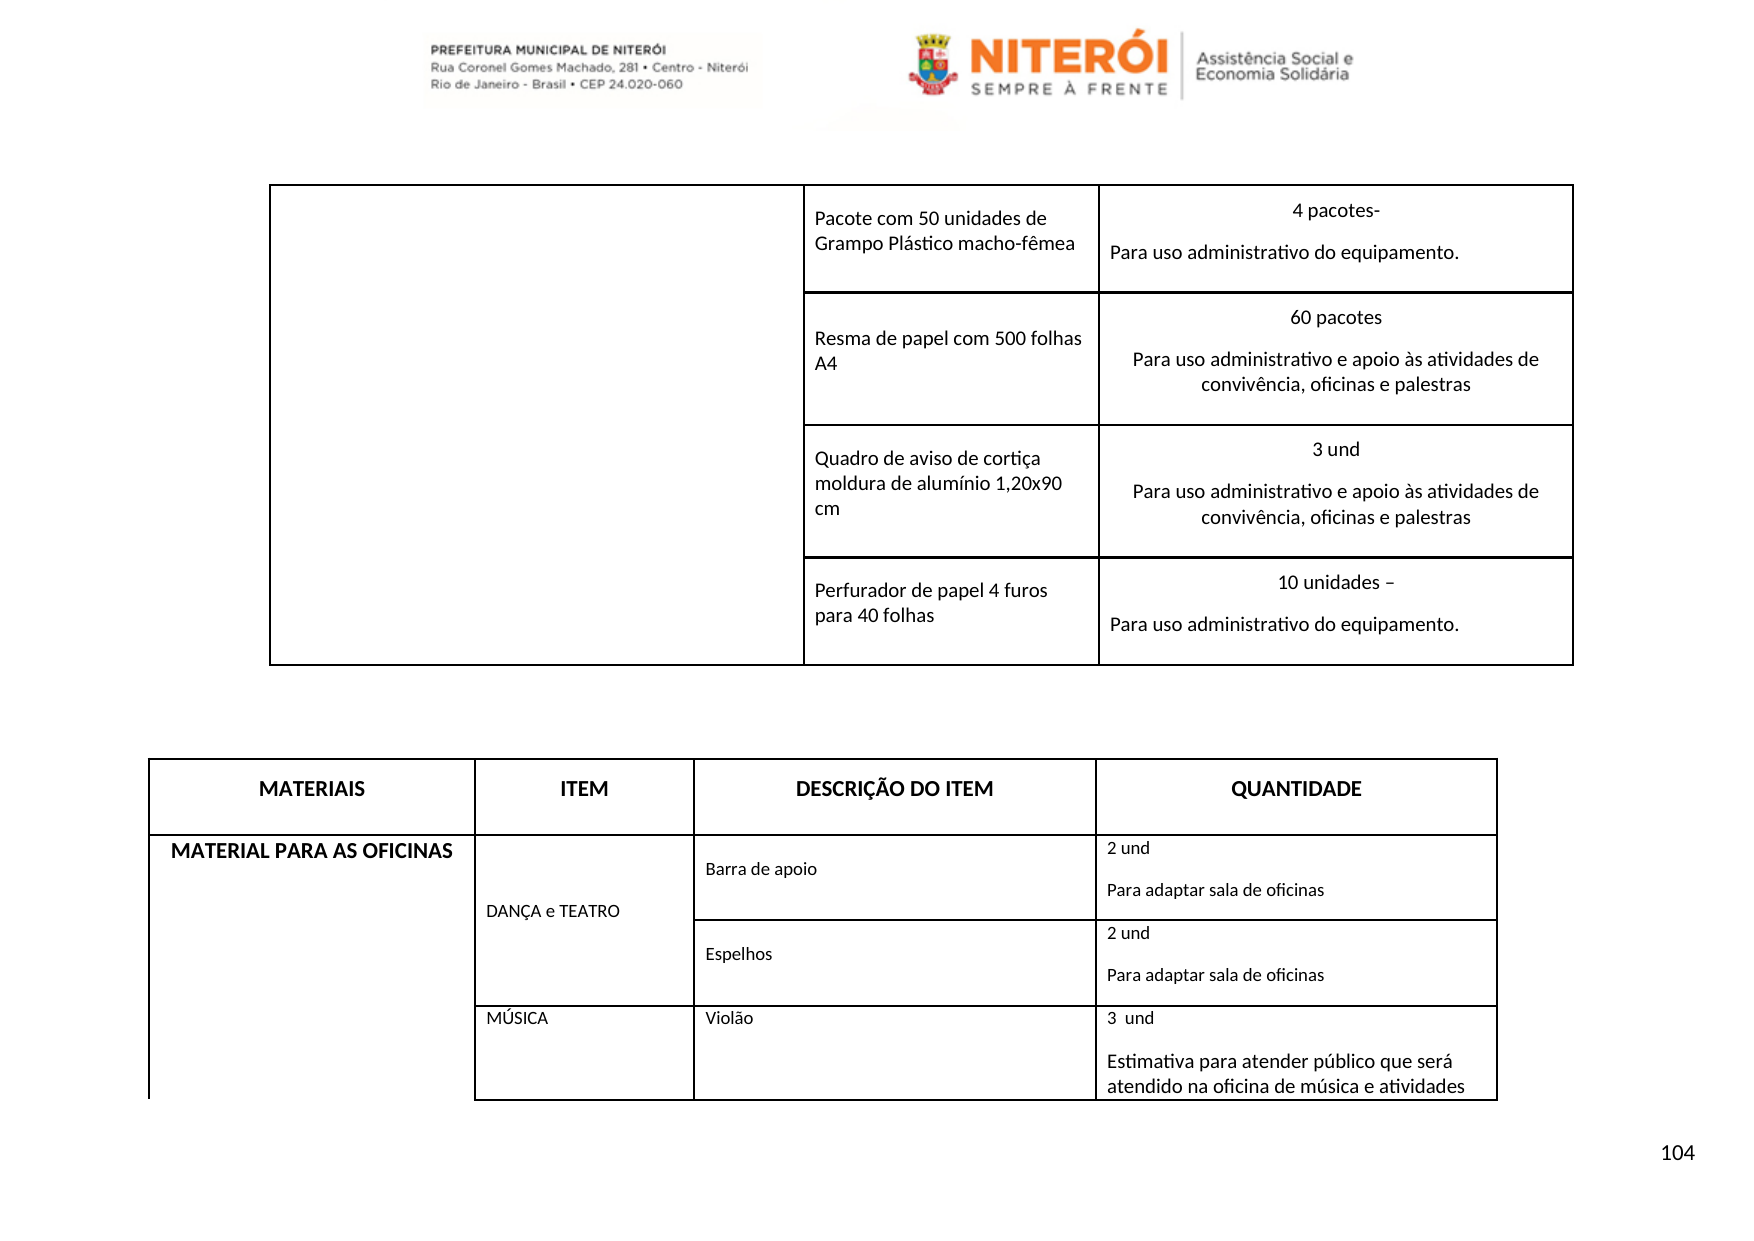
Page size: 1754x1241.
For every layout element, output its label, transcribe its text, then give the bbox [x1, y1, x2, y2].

table_cell MÚSICA [476, 1007, 693, 1099]
table_cell Espelhos [695, 921, 1095, 1004]
picture [375, 0, 1379, 131]
table_cell 3 und Para uso administrativo e apoio às atividades de convivência, oficinas e palestras [1100, 426, 1572, 556]
table_cell Pacote com 50 unidades de Grampo Plástico macho-fêmea [805, 186, 1098, 291]
table_cell 60 pacotes Para uso administrativo e apoio às atividades de convivência, oficinas e palestras [1100, 294, 1572, 424]
table_header MATERIAIS [150, 760, 474, 834]
table_cell 10 unidades – Para uso administrativo do equipamento. [1100, 559, 1572, 663]
table_header QUANTIDADE [1097, 760, 1496, 834]
table_cell Perfurador de papel 4 furos para 40 folhas [805, 559, 1098, 663]
table_cell Barra de apoio [695, 836, 1095, 919]
table_cell DANÇA e TEATRO [476, 836, 693, 1004]
table_cell Violão [695, 1007, 1095, 1099]
table_cell 2 und Para adaptar sala de oficinas [1097, 921, 1496, 1004]
table_cell Resma de papel com 500 folhas A4 [805, 294, 1098, 424]
table_header DESCRIÇÃO DO ITEM [695, 760, 1095, 834]
table_cell Quadro de aviso de cortiça moldura de alumínio 1,20x90 cm [805, 426, 1098, 556]
table_cell MATERIAL PARA AS OFICINAS [150, 836, 474, 1099]
table_cell 3 und Estimativa para atender público que será atendido na oficina de música e atividades desenvolvidas no equipamento [1097, 1007, 1496, 1099]
table_cell 2 und Para adaptar sala de oficinas [1097, 836, 1496, 919]
table_header ITEM [476, 760, 693, 834]
table_cell 4 pacotes- Para uso administrativo do equipamento. [1100, 186, 1572, 291]
